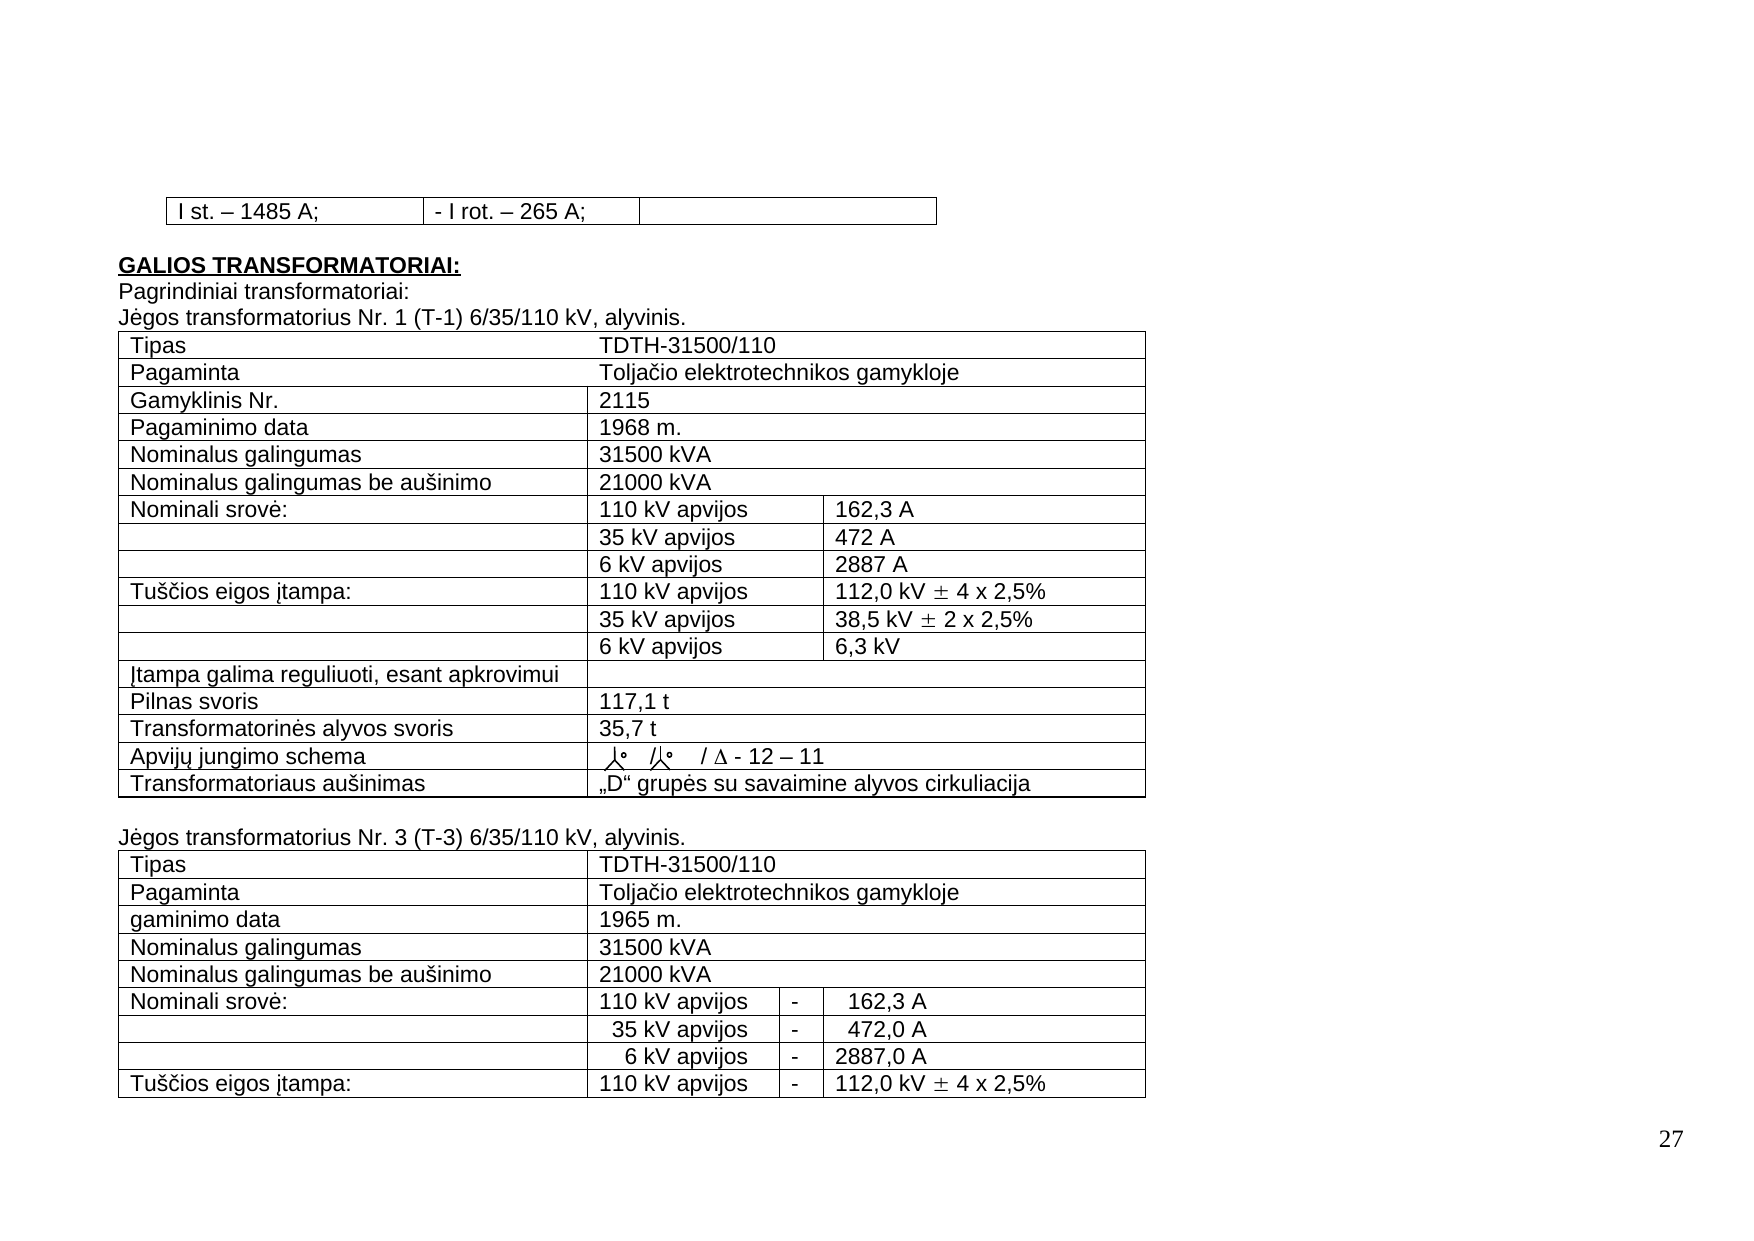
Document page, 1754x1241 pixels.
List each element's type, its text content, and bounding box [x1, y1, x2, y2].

table_cell gaminimo data [119, 906, 587, 932]
table_cell 162,3 A [824, 496, 1145, 522]
table_cell Transformatoriaus aušinimas [119, 770, 587, 796]
table_cell 110 kV apvijos [588, 988, 779, 1014]
table_cell 110 kV apvijos [588, 1070, 779, 1097]
table_cell [119, 524, 587, 550]
text Pagrindiniai transformatoriai: [118, 278, 1683, 304]
table_cell [119, 551, 587, 577]
table_cell Nominalus galingumas be aušinimo [119, 469, 587, 495]
table_cell 110 kV apvijos [588, 578, 823, 605]
table_cell 35,7 t [588, 715, 1145, 742]
table_cell - I rot. – 265 A; [424, 198, 639, 224]
table_cell Apvijų jungimo schema [119, 743, 587, 769]
table_cell 35 kV apvijos [588, 1016, 779, 1042]
table_cell 21000 kVA [588, 961, 1145, 987]
table_cell 472,0 A [824, 1016, 1145, 1042]
table_cell 110 kV apvijos [588, 496, 823, 522]
table_cell Pilnas svoris [119, 688, 587, 714]
table_cell Pagaminimo data [119, 414, 587, 440]
table_cell 6 kV apvijos [588, 633, 823, 659]
table_cell Tuščios eigos įtampa: [119, 578, 587, 605]
table_cell [119, 606, 587, 632]
table_cell 472 A [824, 524, 1145, 550]
table_cell Gamyklinis Nr. [119, 387, 587, 413]
table_cell 6 kV apvijos [588, 551, 823, 577]
table_header Tipas [119, 332, 588, 358]
table_cell [119, 1043, 587, 1069]
table_cell Nominalus galingumas [119, 441, 587, 468]
table_cell 2887,0 A [824, 1043, 1145, 1069]
table_cell 2887 A [824, 551, 1145, 577]
table_cell Pagaminta [119, 359, 588, 386]
table_cell I st. – 1485 A; [167, 198, 423, 224]
table_cell 6,3 kV [824, 633, 1145, 659]
table_header Tipas [119, 851, 587, 878]
table_cell Tuščios eigos įtampa: [119, 1070, 587, 1097]
table_cell Nominali srovė: [119, 988, 587, 1014]
table_cell 162,3 A [824, 988, 1145, 1014]
table_cell 35 kV apvijos [588, 606, 823, 632]
text Jėgos transformatorius Nr. 3 (T-3) 6/35/110 kV, alyvinis. [118, 824, 1683, 850]
table_cell 112,0 kV 4 x 2,5% [824, 578, 1145, 605]
table_cell 21000 kVA [588, 469, 1145, 495]
table_cell Transformatorinės alyvos svoris [119, 715, 587, 742]
table_header TDTH-31500/110 [588, 332, 1145, 358]
table_cell - [780, 1016, 823, 1042]
table_cell 31500 kVA [588, 441, 1145, 468]
table_cell Įtampa galima reguliuoti, esant apkrovimui [119, 661, 587, 687]
table_cell 117,1 t [588, 688, 1145, 714]
text GALIOS TRANSFORMATORIAI: [118, 252, 1683, 278]
table_cell Nominali srovė: [119, 496, 587, 522]
table_cell 35 kV apvijos [588, 524, 823, 550]
table_cell [588, 661, 1145, 687]
table_cell Nominalus galingumas be aušinimo [119, 961, 587, 987]
table_cell [119, 1016, 587, 1042]
table_cell - [780, 988, 823, 1014]
table_cell 2115 [588, 387, 1145, 413]
table_cell 1968 m. [588, 414, 1145, 440]
table_cell 6 kV apvijos [588, 1043, 779, 1069]
table_cell Toljačio elektrotechnikos gamykloje [588, 359, 1145, 386]
table_cell 38,5 kV 2 x 2,5% [824, 606, 1145, 632]
table_cell „D“ grupės su savaimine alyvos cirkuliacija [588, 770, 1145, 796]
table_cell Nominalus galingumas [119, 934, 587, 960]
table_cell - [780, 1070, 823, 1097]
table_cell / / - 12 – 11 [588, 743, 1145, 769]
table_cell 112,0 kV 4 x 2,5% [824, 1070, 1145, 1097]
table_cell [119, 633, 587, 659]
table_cell 31500 kVA [588, 934, 1145, 960]
table_cell Pagaminta [119, 879, 587, 905]
text Jėgos transformatorius Nr. 1 (T-1) 6/35/110 kV, alyvinis. [118, 304, 1683, 331]
table_cell [640, 198, 936, 224]
table_cell Toljačio elektrotechnikos gamykloje [588, 879, 1145, 905]
table_cell 1965 m. [588, 906, 1145, 932]
table_header TDTH-31500/110 [588, 851, 1145, 878]
table_cell - [780, 1043, 823, 1069]
